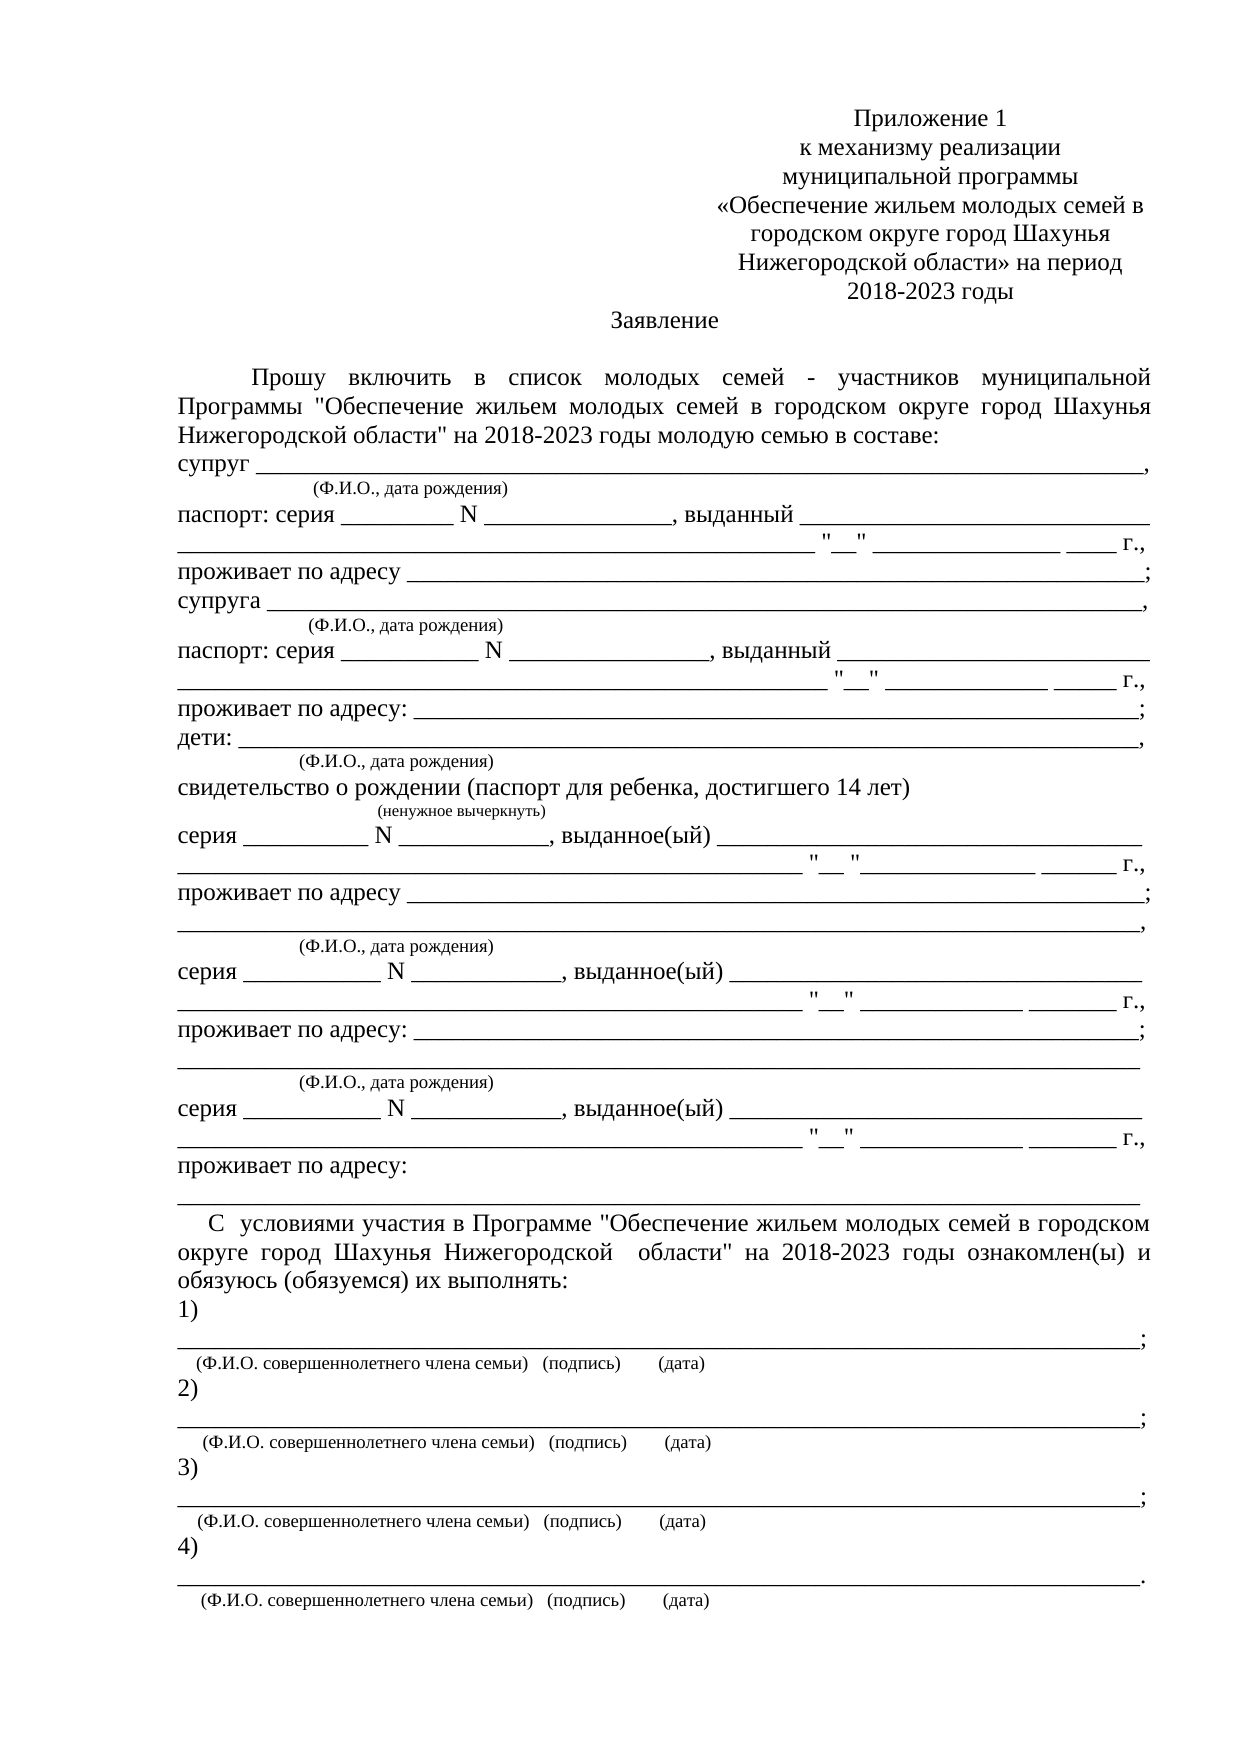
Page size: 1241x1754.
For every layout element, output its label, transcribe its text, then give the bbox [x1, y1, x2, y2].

text (Ф.И.О., дата рождения) [177, 477, 1152, 499]
text (Ф.И.О. совершеннолетнего члена семьи) (подпись) (дата) [177, 1510, 1152, 1531]
text к механизму реализации [709, 132, 1152, 161]
text (Ф.И.О., дата рождения) [177, 614, 1152, 635]
text (Ф.И.О. совершеннолетнего члена семьи) (подпись) (дата) [177, 1431, 1152, 1452]
text (Ф.И.О. совершеннолетнего члена семьи) (подпись) (дата) [177, 1352, 1152, 1373]
text серия __________ N ____________, выданное(ый) __________________________________ [177, 820, 1152, 848]
text дети: ________________________________________________________________________, [177, 722, 1152, 750]
text __________________________________________________ "__" _____________ _______ г., [177, 985, 1152, 1014]
text проживает по адресу ___________________________________________________________; [177, 877, 1152, 906]
text __________________________________________________ "__ "______________ ______ г., [177, 848, 1152, 877]
text Приложение 1 [709, 103, 1152, 132]
text паспорт: серия ___________ N ________________, выданный _________________________ [177, 635, 1152, 664]
text _____________________________________________________________________________ [177, 1043, 1152, 1071]
text С условиями участия в Программе "Обеспечение жильем молодых семей в городском округе город Шахунья Нижегородской области" на 2018-2023 годы ознакомлен(ы) и обязуюсь (обязуемся) их выполнять: [177, 1208, 1152, 1294]
text _____________________________________________________________________________, [177, 906, 1152, 935]
text свидетельство о рождении (паспорт для ребенка, достигшего 14 лет) [177, 772, 1152, 801]
text супруга ______________________________________________________________________, [177, 585, 1152, 614]
text 3) _____________________________________________________________________________; [177, 1452, 1152, 1510]
text Заявление [177, 305, 1152, 333]
text (ненужное вычеркнуть) [177, 801, 1152, 820]
text Прошу включить в список молодых семей - участников муниципальной Программы "Обеспечение жильем молодых семей в городском округе город Шахунья Нижегородской области" на 2018-2023 годы молодую семью в составе: [177, 362, 1152, 448]
text паспорт: серия _________ N _______________, выданный ____________________________ [177, 499, 1152, 527]
text проживает по адресу: __________________________________________________________; [177, 693, 1152, 722]
text ___________________________________________________ "__" _______________ ____ г., [177, 527, 1152, 556]
text 1) _____________________________________________________________________________; [177, 1294, 1152, 1352]
text серия ___________ N ____________, выданное(ый) _________________________________ [177, 1093, 1152, 1122]
text супруг _______________________________________________________________________, [177, 448, 1152, 477]
text (Ф.И.О. совершеннолетнего члена семьи) (подпись) (дата) [177, 1589, 1152, 1610]
text муниципальной программы «Обеспечение жильем молодых семей в городском округе город Шахунья Нижегородской области» на период 2018-2023 годы [709, 161, 1152, 305]
text (Ф.И.О., дата рождения) [177, 1071, 1152, 1093]
text проживает по адресу: __________________________________________________________; [177, 1014, 1152, 1043]
text ____________________________________________________ "__" _____________ _____ г., [177, 664, 1152, 693]
text 2) _____________________________________________________________________________; [177, 1373, 1152, 1431]
text _____________________________________________________________________________ [177, 1179, 1152, 1208]
text проживает по адресу: [177, 1150, 1152, 1179]
text проживает по адресу ___________________________________________________________; [177, 556, 1152, 585]
text (Ф.И.О., дата рождения) [177, 750, 1152, 772]
text (Ф.И.О., дата рождения) [177, 935, 1152, 956]
text 4) _____________________________________________________________________________. [177, 1531, 1152, 1589]
text __________________________________________________ "__" _____________ _______ г., [177, 1122, 1152, 1150]
text серия ___________ N ____________, выданное(ый) _________________________________ [177, 956, 1152, 985]
